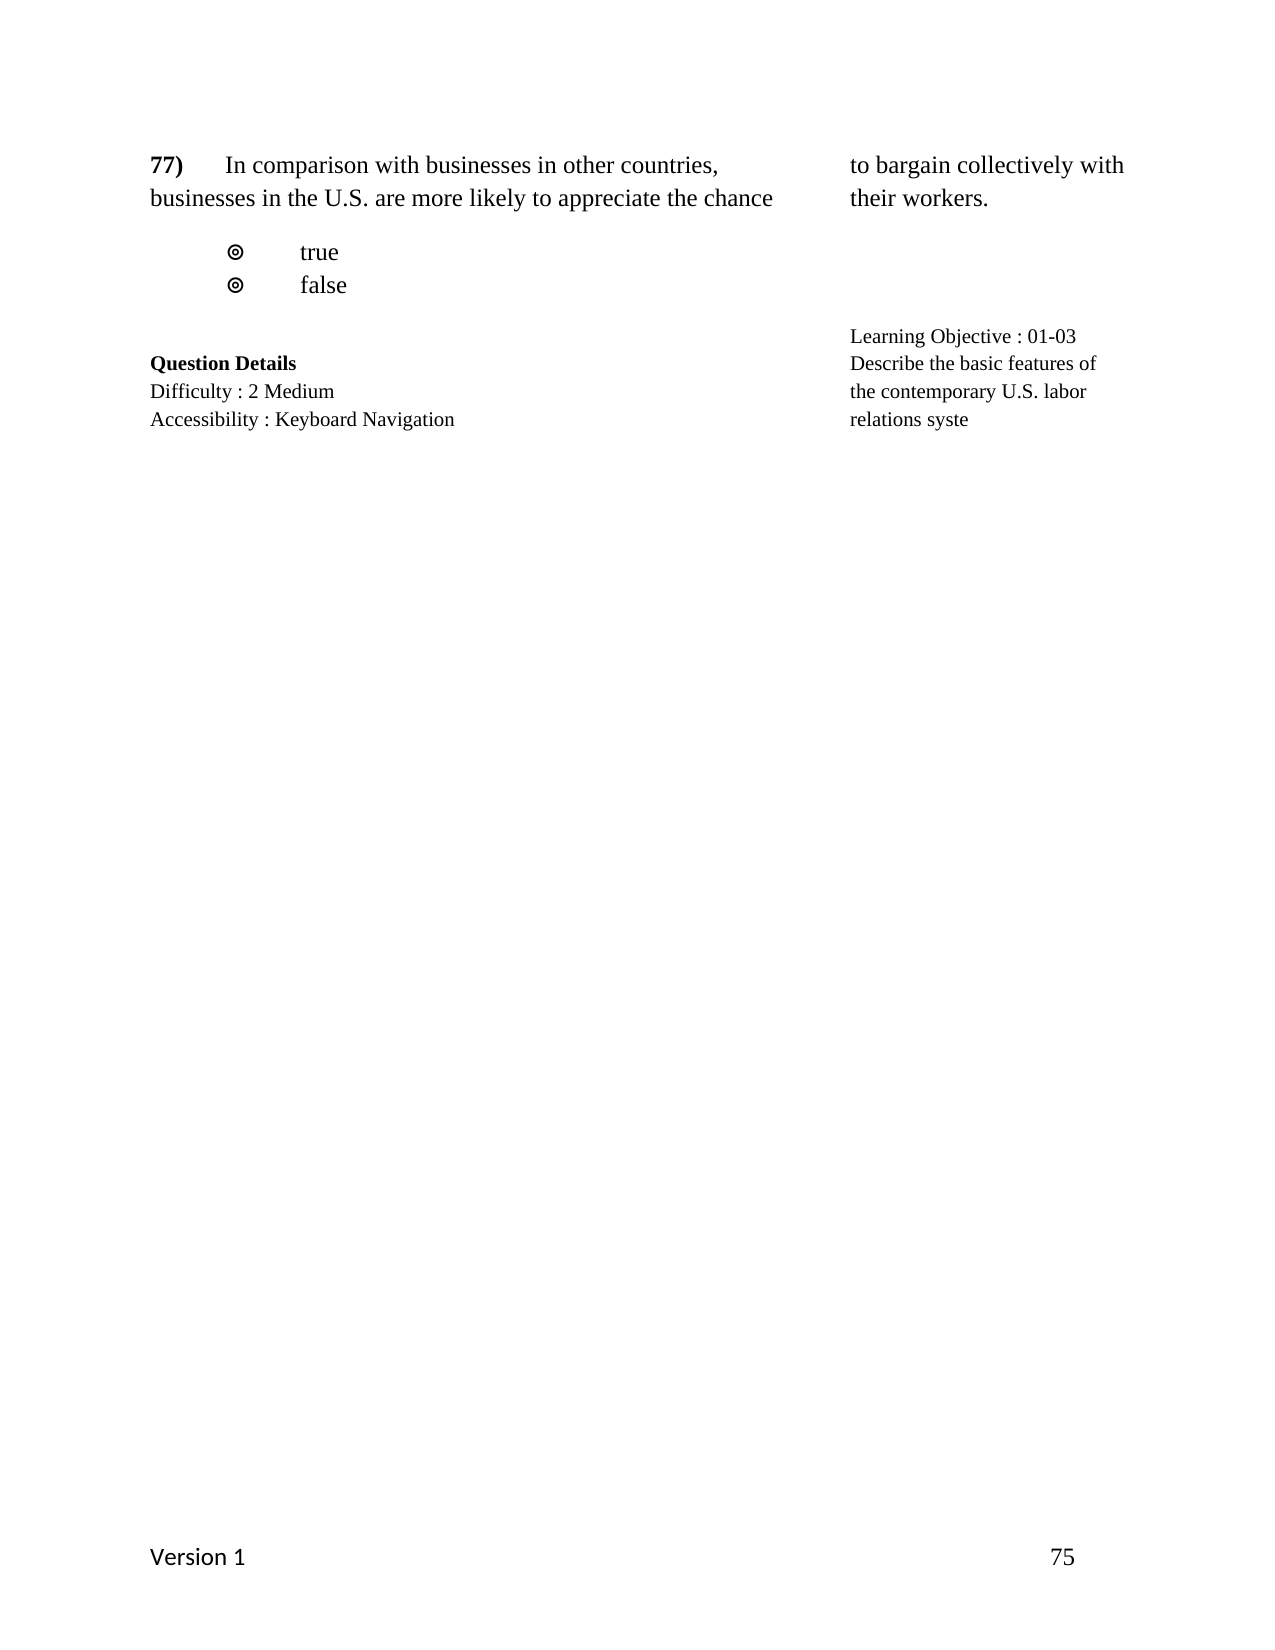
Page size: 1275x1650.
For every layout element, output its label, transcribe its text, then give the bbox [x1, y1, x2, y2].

text Question Details Difficulty : 2 Medium Accessibility : Keyboard Navigation Learning Objective : 01-03 Describe the basic features of the contemporary U.S. labor relations syste [850, 324, 1125, 431]
text ⊚ true ⊚ false [150, 237, 775, 299]
text 77) In comparison with businesses in other countries, businesses in the U.S. are more likely to appreciate the chance to bargain collectively with their workers. [850, 150, 1125, 212]
text 77) In comparison with businesses in other countries, businesses in the U.S. are more likely to appreciate the chance to bargain collectively with their workers. [150, 150, 775, 212]
text Question Details Difficulty : 2 Medium Accessibility : Keyboard Navigation Learning Objective : 01-03 Describe the basic features of the contemporary U.S. labor relations syste [150, 324, 775, 431]
